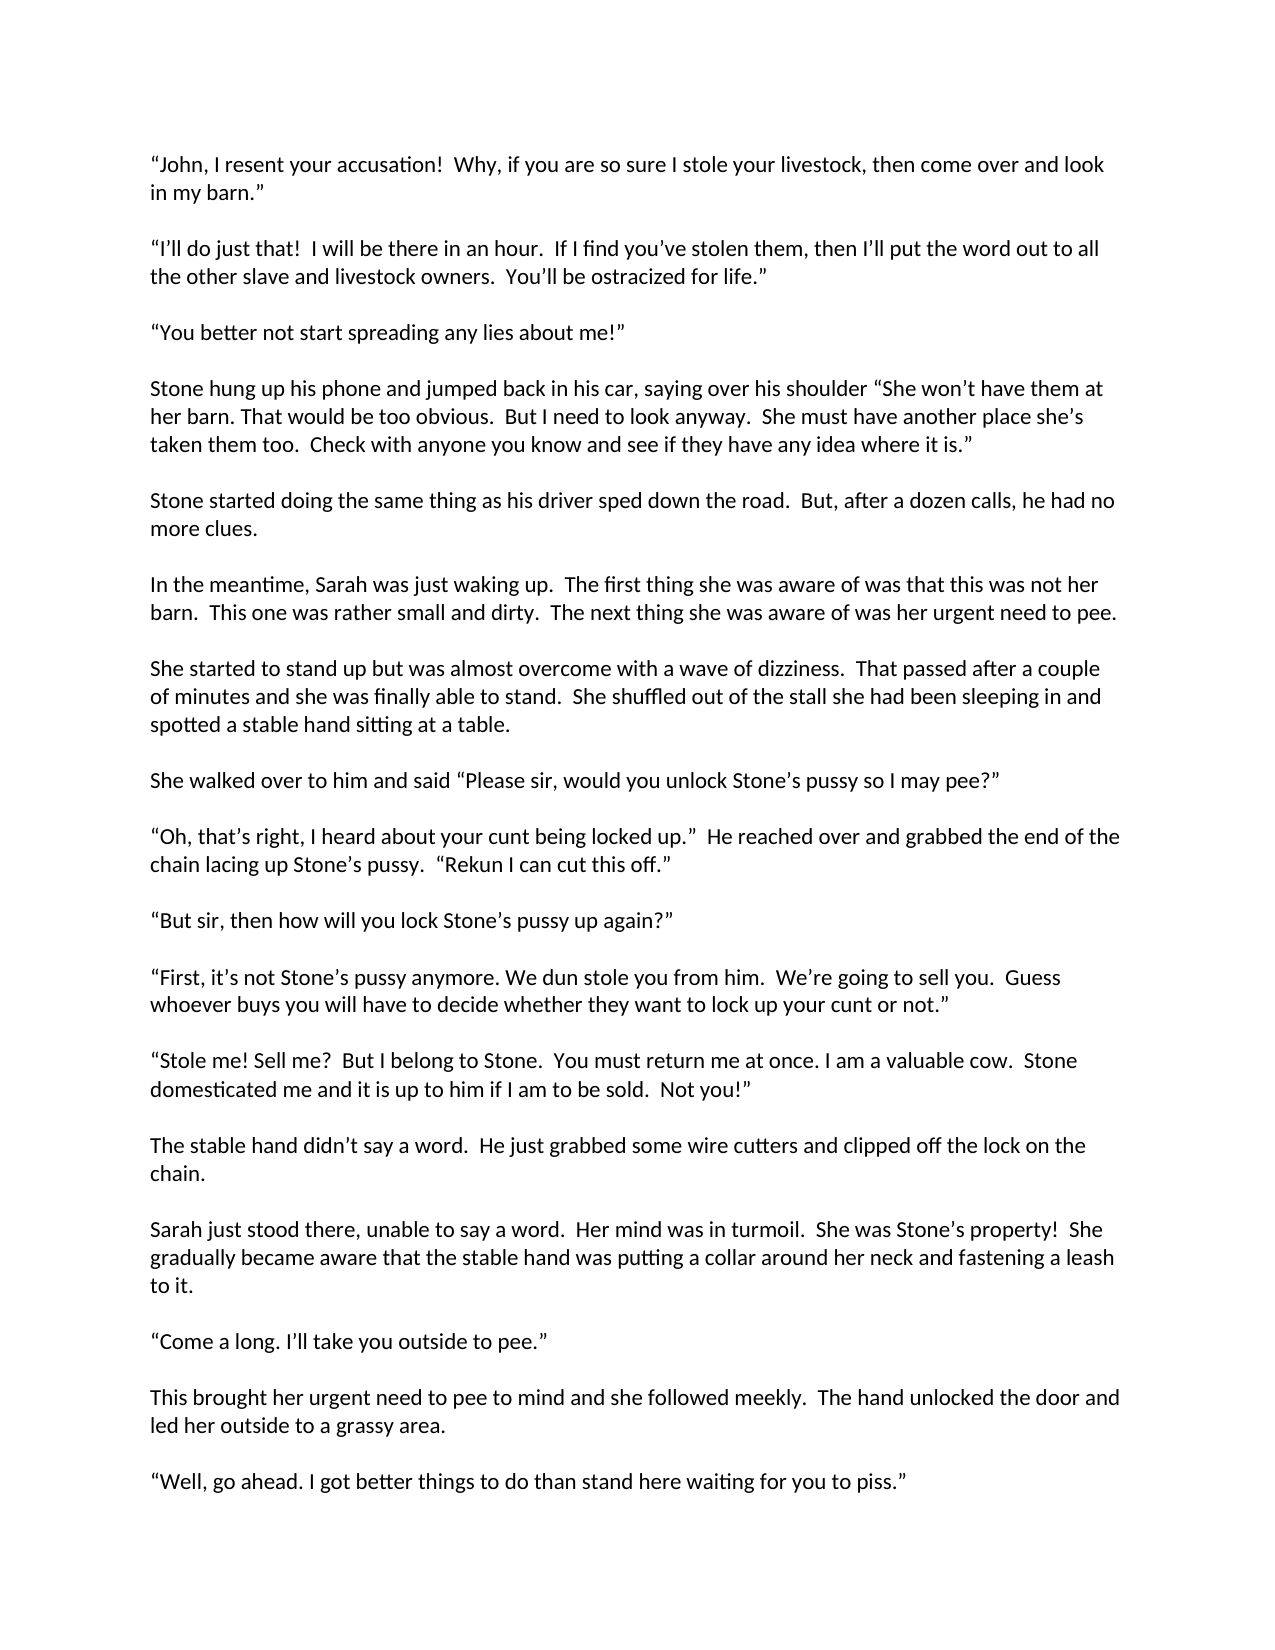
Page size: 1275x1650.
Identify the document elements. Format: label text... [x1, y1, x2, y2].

text “Well, go ahead. I got better things to do than stand here waiting for you to piss.” [150, 1467, 1125, 1495]
text “I’ll do just that! I will be there in an hour. If I find you’ve stolen them, then I’ll put the word out to all the other slave and livestock owners. You’ll be ostracized for life.” [150, 234, 1125, 290]
text “You better not start spreading any lies about me!” [150, 318, 1125, 346]
text She walked over to him and said “Please sir, would you unlock Stone’s pussy so I may pee?” [150, 766, 1125, 794]
text This brought her urgent need to pee to mind and she followed meekly. The hand unlocked the door and led her outside to a grassy area. [150, 1383, 1125, 1439]
text Stone started doing the same thing as his driver sped down the road. But, after a dozen calls, he had no more clues. [150, 486, 1125, 542]
text “John, I resent your accusation! Why, if you are so sure I stole your livestock, then come over and look in my barn.” [150, 150, 1125, 206]
text “Stole me! Sell me? But I belong to Stone. You must return me at once. I am a valuable cow. Stone domesticated me and it is up to him if I am to be sold. Not you!” [150, 1047, 1125, 1103]
text The stable hand didn’t say a word. He just grabbed some wire cutters and clipped off the lock on the chain. [150, 1131, 1125, 1187]
text “Come a long. I’ll take you outside to pee.” [150, 1327, 1125, 1355]
text She started to stand up but was almost overcome with a wave of dizziness. That passed after a couple of minutes and she was finally able to stand. She shuffled out of the stall she had been sleeping in and spotted a stable hand sitting at a table. [150, 654, 1125, 738]
text “Oh, that’s right, I heard about your cunt being locked up.” He reached over and grabbed the end of the chain lacing up Stone’s pussy. “Rekun I can cut this off.” [150, 822, 1125, 878]
text “But sir, then how will you lock Stone’s pussy up again?” [150, 907, 1125, 934]
text “First, it’s not Stone’s pussy anymore. We dun stole you from him. We’re going to sell you. Guess whoever buys you will have to decide whether they want to lock up your cunt or not.” [150, 963, 1125, 1019]
text Sarah just stood there, unable to say a word. Her mind was in turmoil. She was Stone’s property! She gradually became aware that the stable hand was putting a collar around her neck and fastening a leash to it. [150, 1215, 1125, 1299]
text Stone hung up his phone and jumped back in his car, saying over his shoulder “She won’t have them at her barn. That would be too obvious. But I need to look anyway. She must have another place she’s taken them too. Check with anyone you know and see if they have any idea where it is.” [150, 374, 1125, 458]
text In the meantime, Sarah was just waking up. The first thing she was aware of was that this was not her barn. This one was rather small and dirty. The next thing she was aware of was her urgent need to pee. [150, 570, 1125, 626]
